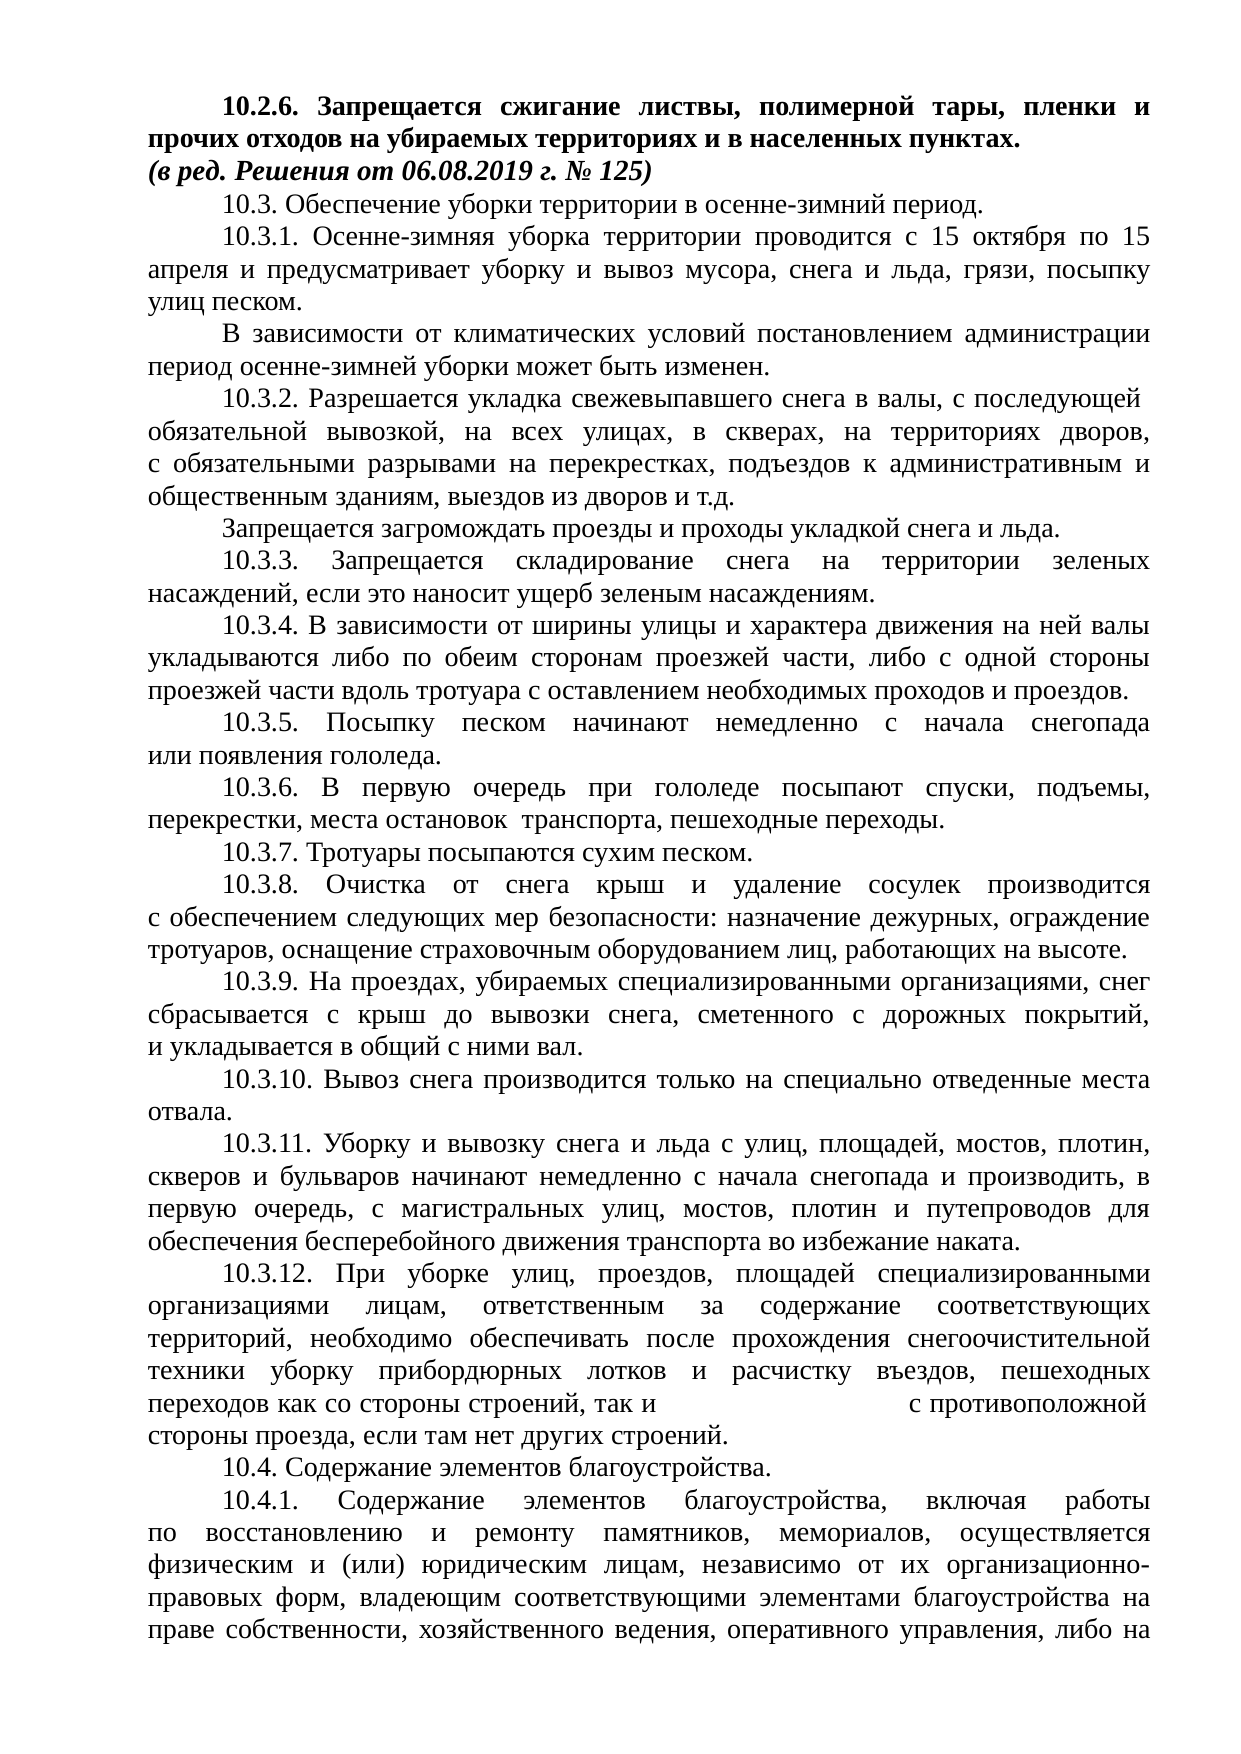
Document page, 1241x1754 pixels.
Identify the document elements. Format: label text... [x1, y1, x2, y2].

text 10.3.4. В зависимости от ширины улицы и характера движения на ней валы укладываются либо по обеим сторонам проезжей части, либо с одной стороны проезжей части вдоль тротуара с оставлением необходимых проходов и проездов. [148, 608, 1152, 705]
text 10.4. Содержание элементов благоустройства. [148, 1450, 1152, 1483]
text 10.3.10. Вывоз снега производится только на специально отведенные места отвала. [148, 1062, 1152, 1126]
text 10.3.11. Уборку и вывозку снега и льда с улиц, площадей, мостов, плотин, скверов и бульваров начинают немедленно с начала снегопада и производить, в первую очередь, с магистральных улиц, мостов, плотин и путепроводов для обеспечения бесперебойного движения транспорта во избежание наката. [148, 1126, 1152, 1256]
text 10.3.8. Очистка от снега крыш и удаление сосулек производится с обеспечением следующих мер безопасности: назначение дежурных, ограждение тротуаров, оснащение страховочным оборудованием лиц, работающих на высоте. [148, 867, 1152, 964]
text 10.3.12. При уборке улиц, проездов, площадей специализированными организациями лицам, ответственным за содержание соответствующих территорий, необходимо обеспечивать после прохождения снегоочистительной техники уборку прибордюрных лотков и расчистку въездов, пешеходных переходов как со стороны строений, так и с противоположной стороны проезда, если там нет других строений. [148, 1256, 1152, 1450]
text 10.3.7. Тротуары посыпаются сухим песком. [148, 835, 1152, 867]
text 10.2.6. Запрещается сжигание листвы, полимерной тары, пленки и прочих отходов на убираемых территориях и в населенных пунктах. [148, 89, 1152, 153]
text 10.3.6. В первую очередь при гололеде посыпают спуски, подъемы, перекрестки, места остановок транспорта, пешеходные переходы. [148, 770, 1152, 835]
text 10.3.2. Разрешается укладка свежевыпавшего снега в валы, с последующей обязательной вывозкой, на всех улицах, в скверах, на территориях дворов, с обязательными разрывами на перекрестках, подъездов к административным и общественным зданиям, выездов из дворов и т.д. [148, 381, 1152, 511]
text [148, 1483, 1152, 1645]
text Запрещается загромождать проезды и проходы укладкой снега и льда. [148, 511, 1152, 543]
text (в ред. Решения от 06.08.2019 г. № 125) [148, 153, 1152, 187]
text В зависимости от климатических условий постановлением администрации период осенне-зимней уборки может быть изменен. [148, 317, 1152, 381]
text 10.3.9. На проездах, убираемых специализированными организациями, снег сбрасывается с крыш до вывозки снега, сметенного с дорожных покрытий, и укладывается в общий с ними вал. [148, 964, 1152, 1062]
text 10.3.3. Запрещается складирование снега на территории зеленых насаждений, если это наносит ущерб зеленым насаждениям. [148, 543, 1152, 608]
text 10.3. Обеспечение уборки территории в осенне-зимний период. [148, 187, 1152, 219]
text 10.3.1. Осенне-зимняя уборка территории проводится с 15 октября по 15 апреля и предусматривает уборку и вывоз мусора, снега и льда, грязи, посыпку улиц песком. [148, 219, 1152, 317]
text 10.3.5. Посыпку песком начинают немедленно с начала снегопада или появления гололеда. [148, 705, 1152, 770]
